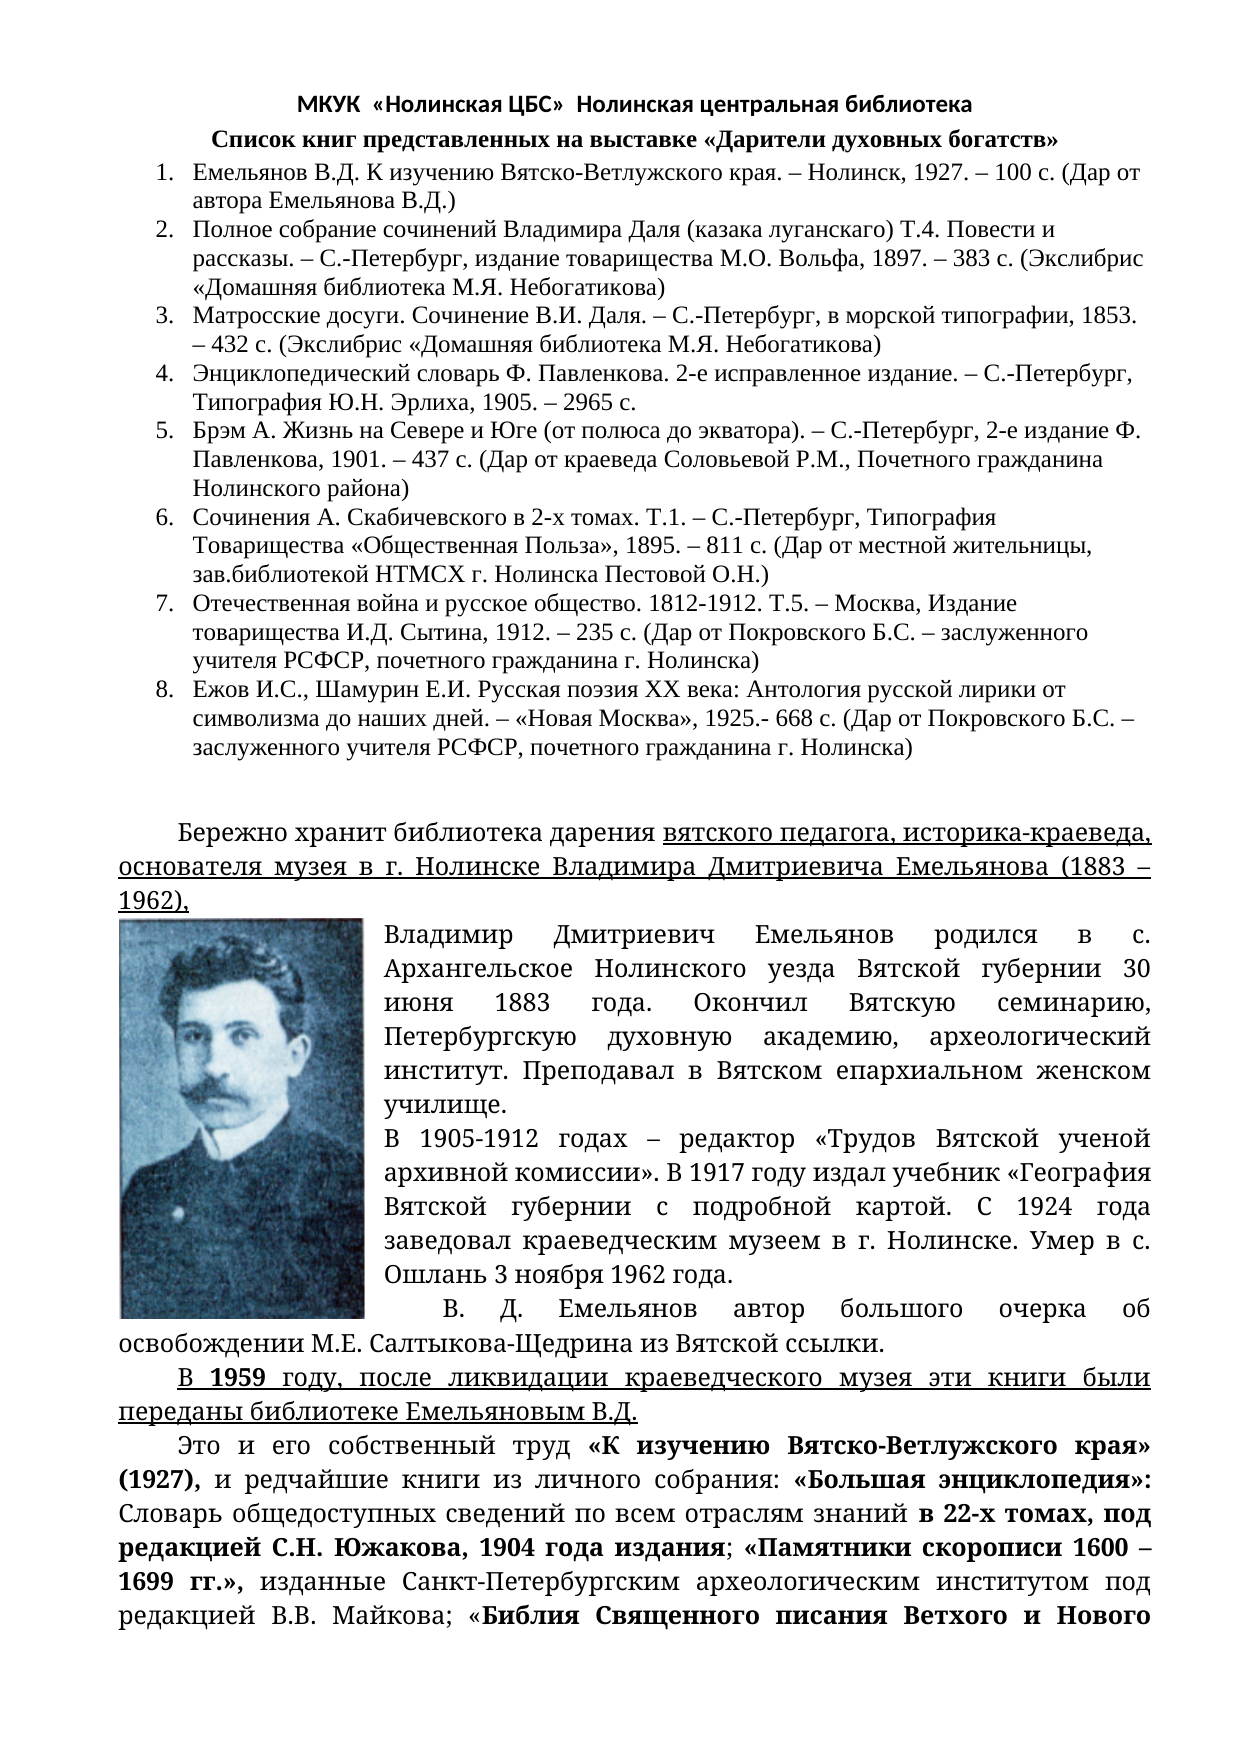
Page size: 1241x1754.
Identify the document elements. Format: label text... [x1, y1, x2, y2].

list Полное собрание сочинений Владимира Даля (казака луганскаго) Т.4. Повести и рассказы. – С.-Петербург, издание товарищества М.О. Вольфа, 1897. – 383 с. (Экслибрис «Домашняя библиотека М.Я. Небогатикова) [155, 214, 1152, 300]
list Ежов И.С., Шамурин Е.И. Русская поэзия ХХ века: Антология русской лирики от символизма до наших дней. – «Новая Москва», 1925.- 668 с. (Дар от Покровского Б.С. – заслуженного учителя РСФСР, почетного гражданина г. Нолинска) [155, 674, 1152, 760]
list Емельянов В.Д. К изучению Вятско-Ветлужского края. – Нолинск, 1927. – 100 с. (Дар от автора Емельянова В.Д.) [155, 157, 1152, 214]
list Сочинения А. Скабичевского в 2-х томах. Т.1. – С.-Петербург, Типография Товарищества «Общественная Польза», 1895. – 811 с. (Дар от местной жительницы, зав.библиотекой НТМСХ г. Нолинска Пестовой О.Н.) [155, 502, 1152, 588]
list Отечественная война и русское общество. 1812-1912. Т.5. – Москва, Издание товарищества И.Д. Сытина, 1912. – 235 с. (Дар от Покровского Б.С. – заслуженного учителя РСФСР, почетного гражданина г. Нолинска) [155, 588, 1152, 674]
text В 1959 году, после ликвидации краеведческого музея эти книги были переданы библиотеке Емельяновым В.Д. [118, 1359, 1152, 1427]
list Энциклопедический словарь Ф. Павленкова. 2-е исправленное издание. – С.-Петербург, Типография Ю.Н. Эрлиха, 1905. – 2965 с. [155, 358, 1152, 415]
text В 1905-1912 годах – редактор «Трудов Вятской ученой архивной комиссии». В 1917 году издал учебник «География Вятской губернии с подробной картой. С 1924 года заведовал краеведческим музеем в г. Нолинске. Умер в с. Ошлань 3 ноября 1962 года. [365, 1121, 1152, 1291]
text Бережно хранит библиотека дарения вятского педагога, историка-краеведа, основателя музея в г. Нолинске Владимира Дмитриевича Емельянова (1883 – 1962), [118, 814, 1152, 916]
text Список книг представленных на выставке «Дарители духовных богатств» [118, 124, 1152, 152]
text МКУК «Нолинская ЦБС» Нолинская центральная библиотека [118, 89, 1152, 119]
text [118, 1427, 1152, 1632]
list Брэм А. Жизнь на Севере и Юге (от полюса до экватора). – С.-Петербург, 2-е издание Ф. Павленкова, 1901. – 437 с. (Дар от краеведа Соловьевой Р.М., Почетного гражданина Нолинского района) [155, 415, 1152, 502]
text Владимир Дмитриевич Емельянов родился в с. Архангельское Нолинского уезда Вятской губернии 30 июня 1883 года. Окончил Вятскую семинарию, Петербургскую духовную академию, археологический институт. Преподавал в Вятском епархиальном женском училище. [118, 916, 1152, 1121]
list Матросские досуги. Сочинение В.И. Даля. – С.-Петербург, в морской типографии, 1853. – 432 с. (Экслибрис «Домашняя библиотека М.Я. Небогатикова) [155, 300, 1152, 358]
picture [119, 918, 365, 1319]
text В. Д. Емельянов автор большого очерка об освобождении М.Е. Салтыкова-Щедрина из Вятской ссылки. [118, 1291, 1152, 1359]
